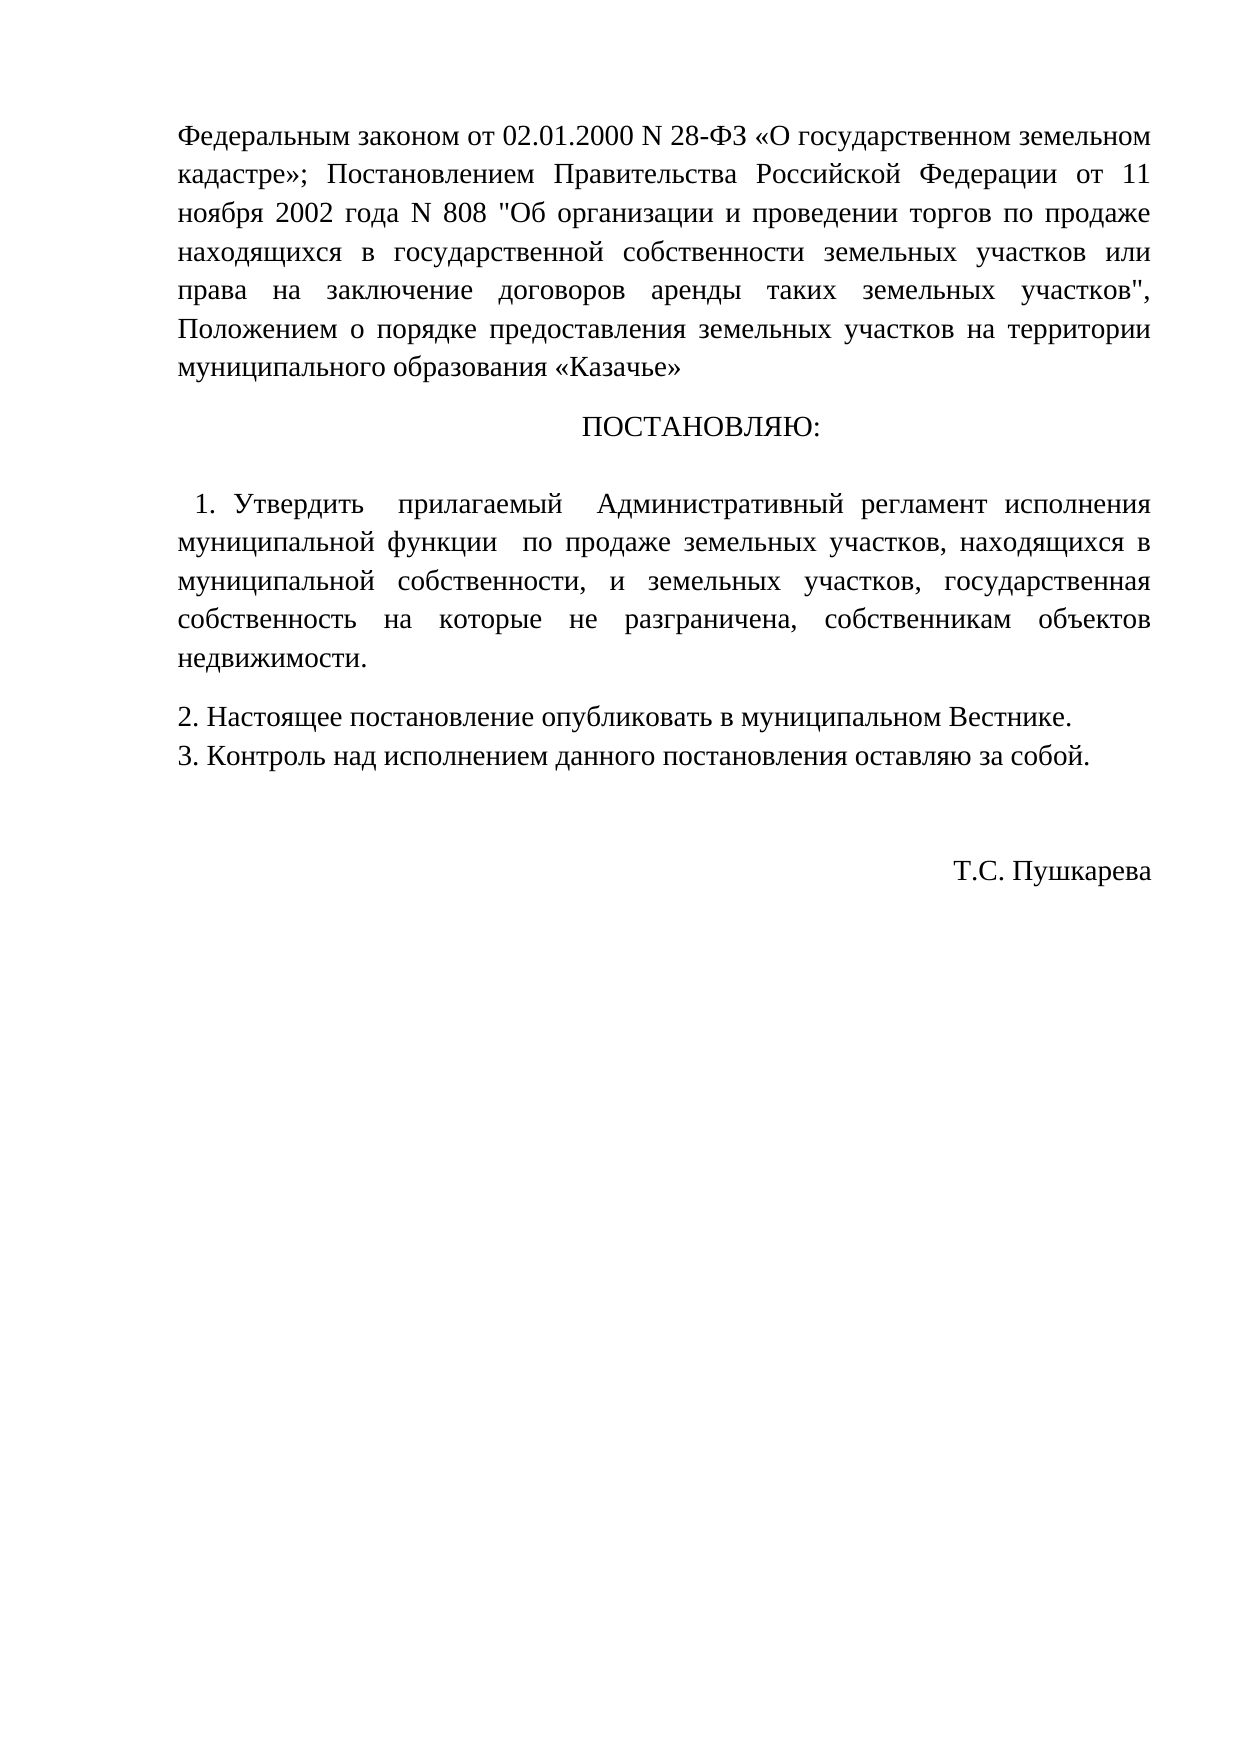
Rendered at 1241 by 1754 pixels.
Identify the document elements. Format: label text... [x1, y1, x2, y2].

text 3. Контроль над исполнением данного постановления оставляю за собой. [177, 738, 1152, 771]
text 2. Настоящее постановление опубликовать в муниципальном Вестнике. [177, 699, 1152, 733]
text Федеральным законом от 02.01.2000 N 28-ФЗ «О государственном земельном кадастре»; Постановлением Правительства Российской Федерации от 11 ноября 2002 года N 808 "Об организации и проведении торгов по продаже находящихся в государственной собственности земельных участков или права на заключение договоров аренды таких земельных участков", Положением о порядке предоставления земельных участков на территории муниципального образования «Казачье» [177, 118, 1152, 383]
text Т.С. Пушкарева [177, 853, 1152, 887]
text 1. Утвердить прилагаемый Административный регламент исполнения муниципальной функции по продаже земельных участков, находящихся в муниципальной собственности, и земельных участков, государственная собственность на которые не разграничена, собственникам объектов недвижимости. [177, 486, 1152, 673]
text ПОСТАНОВЛЯЮ: [177, 409, 1152, 442]
